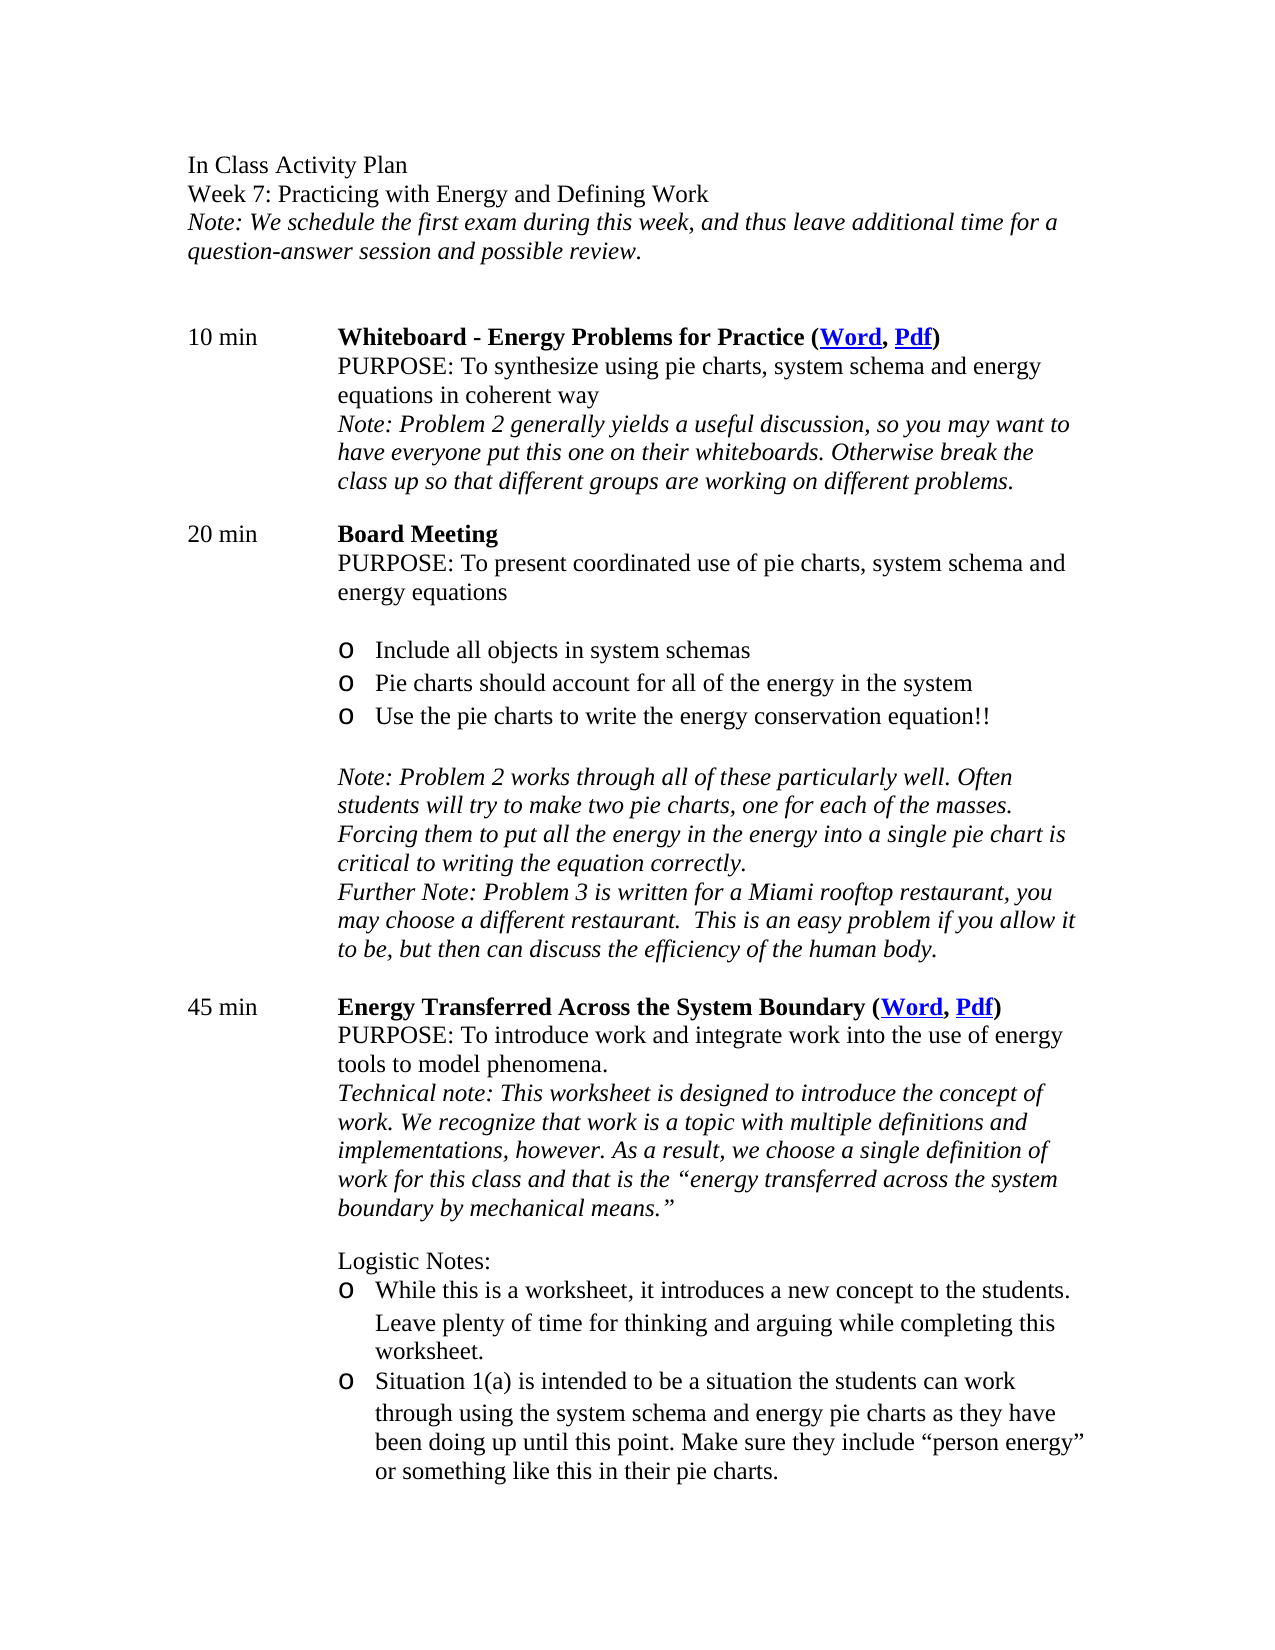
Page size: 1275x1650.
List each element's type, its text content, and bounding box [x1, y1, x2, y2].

text Note: Problem 2 generally yields a useful discussion, so you may want to have everyone put this one on their whiteboards. Otherwise break the class up so that different groups are working on different problems. [337, 409, 1087, 495]
text Logistic Notes: [337, 1246, 1087, 1275]
text PURPOSE: To introduce work and integrate work into the use of energy tools to model phenomena. [337, 1021, 1087, 1078]
text Further Note: Problem 3 is written for a Miami rooftop restaurant, you may choose a different restaurant. This is an easy problem if you allow it to be, but then can discuss the efficiency of the human body. [337, 877, 1087, 963]
text Note: We schedule the first exam during this week, and thus leave additional time for a question-answer session and possible review. [187, 207, 1087, 265]
text 20 min Board Meeting [187, 519, 1087, 548]
text In Class Activity Plan [187, 150, 1087, 179]
text Technical note: This worksheet is designed to introduce the concept of work. We recognize that work is a topic with multiple definitions and implementations, however. As a result, we choose a single definition of work for this class and that is the “energy transferred across the system boundary by mechanical means.” [337, 1078, 1087, 1222]
text 45 min Energy Transferred Across the System Boundary (Word, Pdf) [187, 992, 1087, 1021]
text PURPOSE: To synthesize using pie charts, system schema and energy equations in coherent way [337, 351, 1087, 409]
text Note: Problem 2 works through all of these particularly well. Often students will try to make two pie charts, one for each of the masses. Forcing them to put all the energy in the energy into a single pie chart is critical to writing the equation correctly. [337, 762, 1087, 877]
list Pie charts should account for all of the energy in the system [337, 667, 1087, 700]
list While this is a worksheet, it introduces a new concept to the students. Leave plenty of time for thinking and arguing while completing this worksheet. [337, 1275, 1087, 1365]
text 10 min Whiteboard - Energy Problems for Practice (Word, Pdf) [187, 322, 1087, 351]
list Use the pie charts to write the energy conservation equation!! [337, 700, 1087, 733]
text PURPOSE: To present coordinated use of pie charts, system schema and energy equations [337, 548, 1087, 605]
list Include all objects in system schemas [337, 634, 1087, 667]
list Situation 1(a) is intended to be a situation the students can work through using the system schema and energy pie charts as they have been doing up until this point. Make sure they include “person energy” or something like this in their pie charts. [337, 1365, 1087, 1484]
text Week 7: Practicing with Energy and Defining Work [187, 179, 1087, 207]
